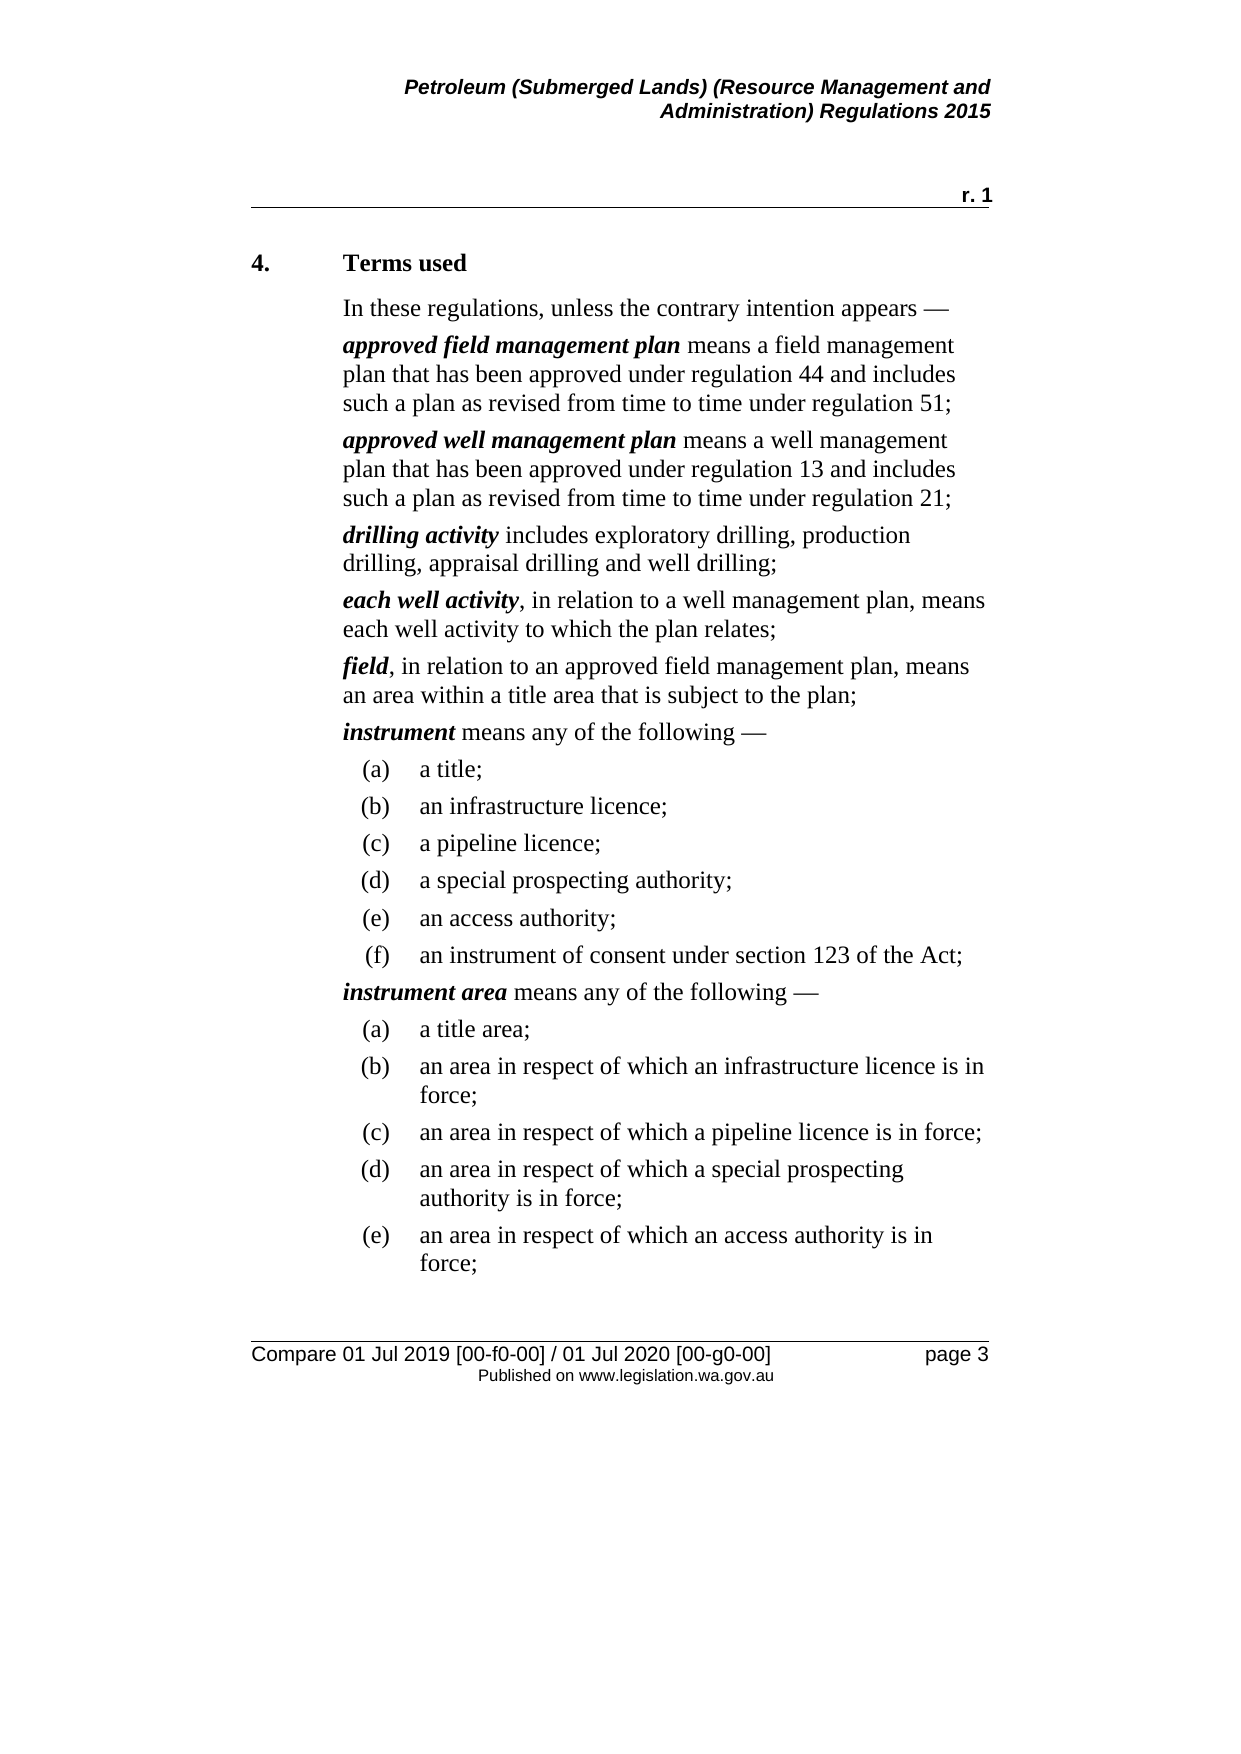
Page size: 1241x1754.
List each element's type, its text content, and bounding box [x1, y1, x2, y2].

text In these regulations, unless the contrary intention appears — [251, 293, 989, 322]
text (a) a title area; [251, 1014, 989, 1043]
subtitle 4. Terms used [251, 248, 989, 277]
text (b) an infrastructure licence; [251, 791, 989, 820]
text (f) an instrument of consent under section 123 of the Act; [251, 940, 989, 968]
text (a) a title; [251, 754, 989, 783]
text instrument means any of the following — [251, 717, 989, 746]
text (b) an area in respect of which an infrastructure licence is in force; [251, 1051, 989, 1108]
text approved well management plan means a well management plan that has been approved under regulation 13 and includes such a plan as revised from time to time under regulation 21; [251, 425, 989, 511]
text field, in relation to an approved field management plan, means an area within a title area that is subject to the plan; [251, 651, 989, 709]
text (e) an access authority; [251, 903, 989, 931]
text (e) an area in respect of which an access authority is in force; [251, 1220, 989, 1277]
text (d) a special prospecting authority; [251, 866, 989, 894]
text instrument area means any of the following — [251, 977, 989, 1006]
text approved field management plan means a field management plan that has been approved under regulation 44 and includes such a plan as revised from time to time under regulation 51; [251, 331, 989, 417]
text each well activity, in relation to a well management plan, means each well activity to which the plan relates; [251, 586, 989, 643]
text (d) an area in respect of which a special prospecting authority is in force; [251, 1154, 989, 1211]
text drilling activity includes exploratory drilling, production drilling, appraisal drilling and well drilling; [251, 520, 989, 577]
text (c) an area in respect of which a pipeline licence is in force; [251, 1117, 989, 1146]
text (c) a pipeline licence; [251, 828, 989, 857]
